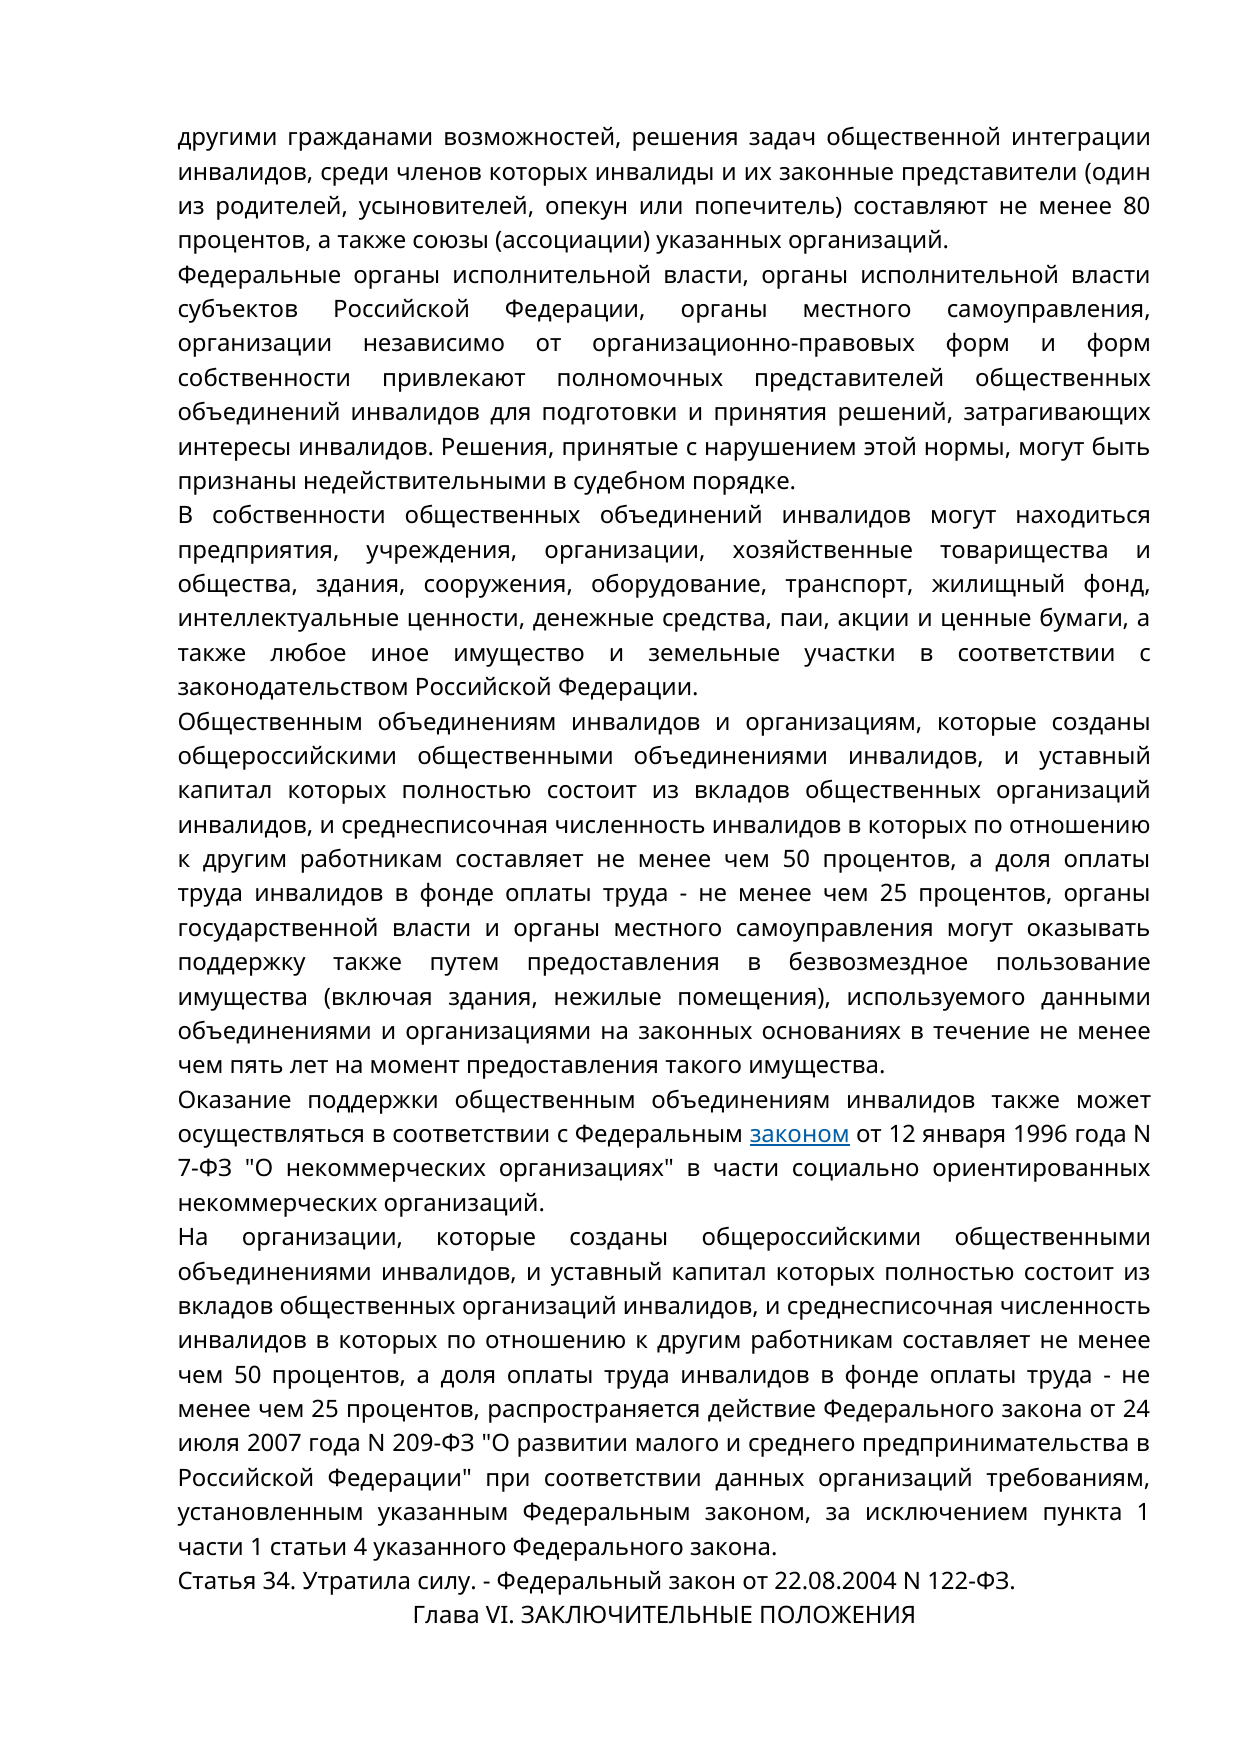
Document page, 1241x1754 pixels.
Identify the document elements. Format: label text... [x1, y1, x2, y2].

text Федеральные органы исполнительной власти, органы исполнительной власти субъектов Российской Федерации, органы местного самоуправления, организации независимо от организационно-правовых форм и форм собственности привлекают полномочных представителей общественных объединений инвалидов для подготовки и принятия решений, затрагивающих интересы инвалидов. Решения, принятые с нарушением этой нормы, могут быть признаны недействительными в судебном порядке. [177, 256, 1152, 496]
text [177, 118, 1152, 256]
text Оказание поддержки общественным объединениям инвалидов также может осуществляться в соответствии с Федеральным законом от 12 января 1996 года N 7-ФЗ "О некоммерческих организациях" в части социально ориентированных некоммерческих организаций. [177, 1081, 1152, 1218]
text Глава VI. ЗАКЛЮЧИТЕЛЬНЫЕ ПОЛОЖЕНИЯ [177, 1596, 1152, 1631]
text В собственности общественных объединений инвалидов могут находиться предприятия, учреждения, организации, хозяйственные товарищества и общества, здания, сооружения, оборудование, транспорт, жилищный фонд, интеллектуальные ценности, денежные средства, паи, акции и ценные бумаги, а также любое иное имущество и земельные участки в соответствии с законодательством Российской Федерации. [177, 496, 1152, 702]
text На организации, которые созданы общероссийскими общественными объединениями инвалидов, и уставный капитал которых полностью состоит из вкладов общественных организаций инвалидов, и среднесписочная численность инвалидов в которых по отношению к другим работникам составляет не менее чем 50 процентов, а доля оплаты труда инвалидов в фонде оплаты труда - не менее чем 25 процентов, распространяется действие Федерального закона от 24 июля 2007 года N 209-ФЗ "О развитии малого и среднего предпринимательства в Российской Федерации" при соответствии данных организаций требованиям, установленным указанным Федеральным законом, за исключением пункта 1 части 1 статьи 4 указанного Федерального закона. [177, 1218, 1152, 1562]
text Статья 34. Утратила силу. - Федеральный закон от 22.08.2004 N 122-ФЗ. [177, 1562, 1152, 1596]
text Общественным объединениям инвалидов и организациям, которые созданы общероссийскими общественными объединениями инвалидов, и уставный капитал которых полностью состоит из вкладов общественных организаций инвалидов, и среднесписочная численность инвалидов в которых по отношению к другим работникам составляет не менее чем 50 процентов, а доля оплаты труда инвалидов в фонде оплаты труда - не менее чем 25 процентов, органы государственной власти и органы местного самоуправления могут оказывать поддержку также путем предоставления в безвозмездное пользование имущества (включая здания, нежилые помещения), используемого данными объединениями и организациями на законных основаниях в течение не менее чем пять лет на момент предоставления такого имущества. [177, 702, 1152, 1081]
